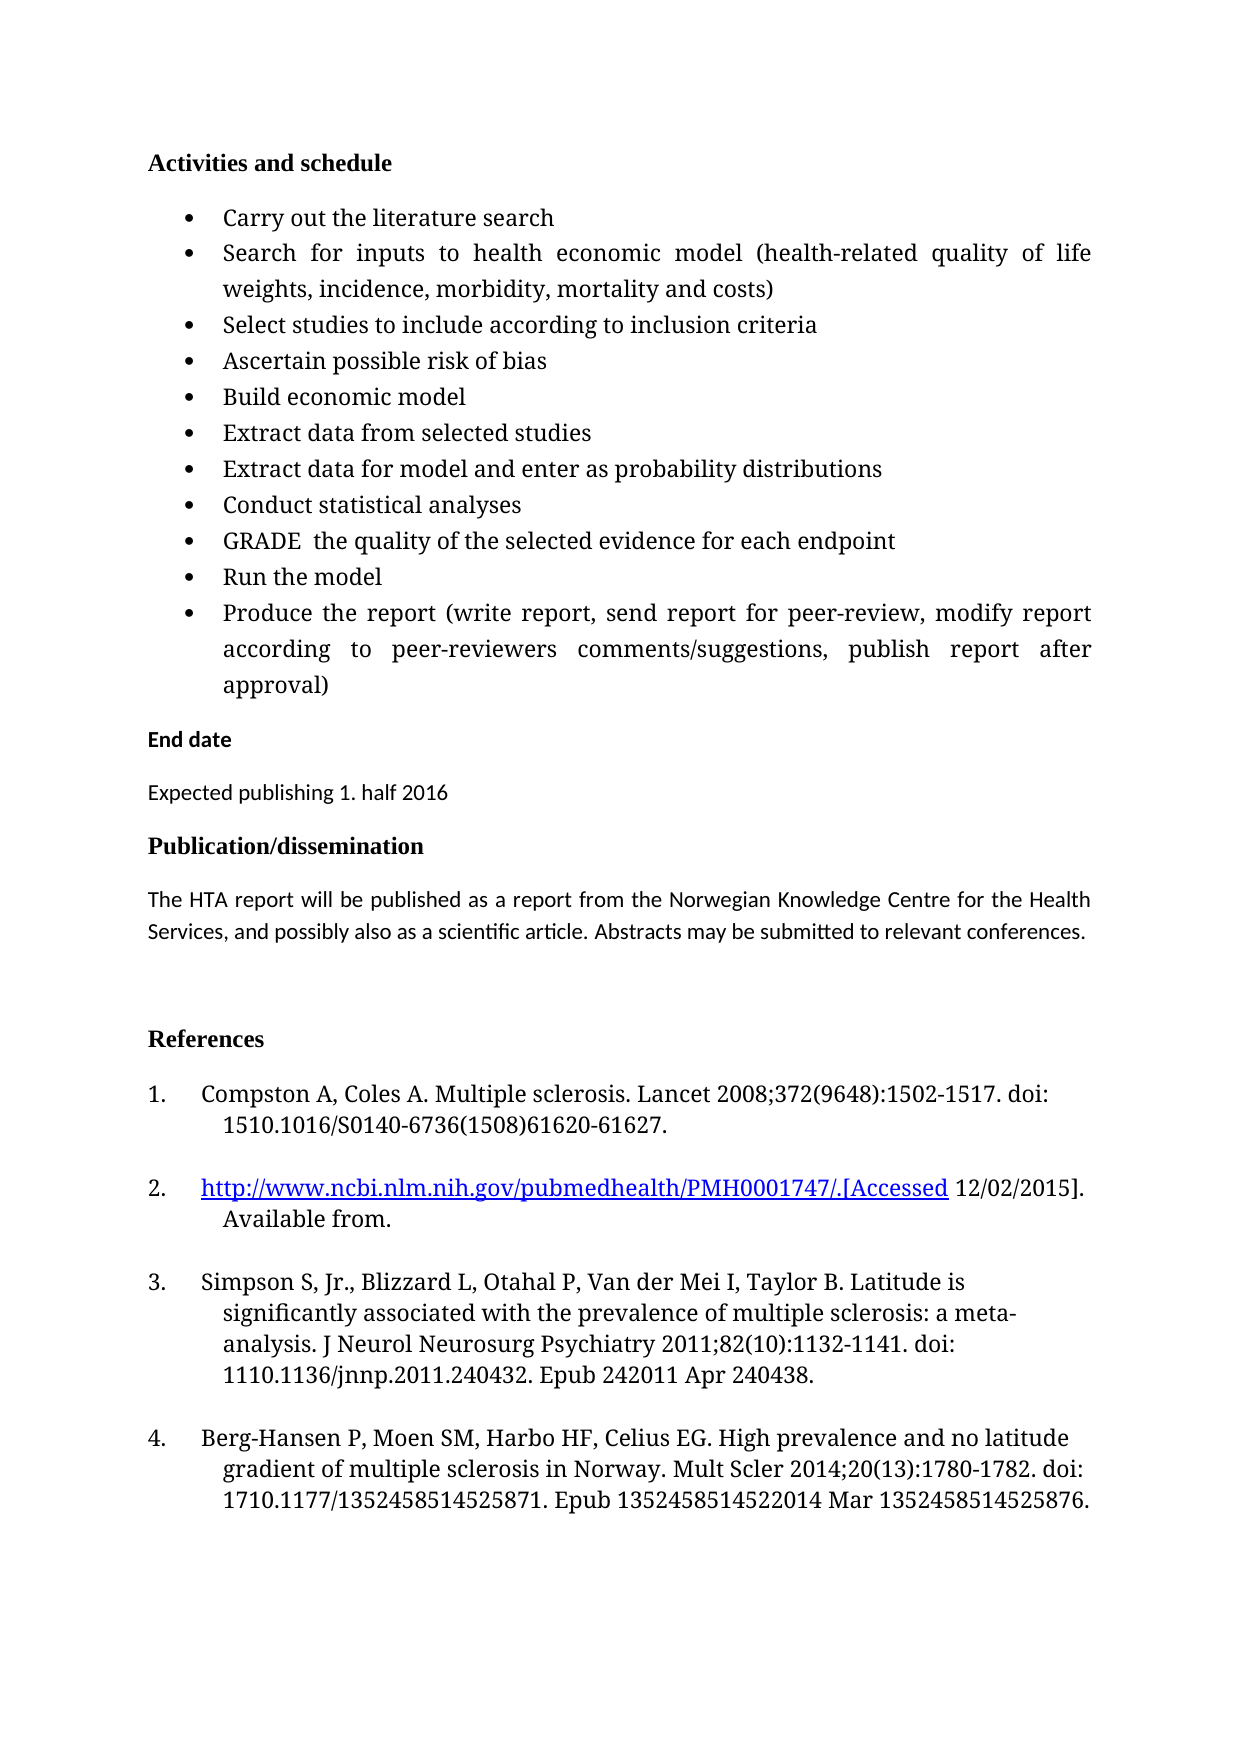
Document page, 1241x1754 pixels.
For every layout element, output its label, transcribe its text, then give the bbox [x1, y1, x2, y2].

list Conduct statistical analyses [185, 489, 1093, 520]
list Carry out the literature search [185, 201, 1093, 233]
list Extract data for model and enter as probability distributions [185, 453, 1093, 484]
text 4. Berg-Hansen P, Moen SM, Harbo HF, Celius EG. High prevalence and no latitude gradient of multiple sclerosis in Norway. Mult Scler 2014;20(13):1780-1782. doi: 1710.1177/1352458514525871. Epub 1352458514522014 Mar 1352458514525876. [148, 1422, 1093, 1516]
list Search for inputs to health economic model (health-related quality of life weights, incidence, morbidity, mortality and costs) [185, 237, 1093, 304]
text Activities and schedule [148, 148, 1093, 176]
text Publication/dissemination [148, 831, 1093, 860]
list Ascertain possible risk of bias [185, 345, 1093, 376]
list GRADE the quality of the selected evidence for each endpoint [185, 525, 1093, 556]
list Build economic model [185, 381, 1093, 412]
text The HTA report will be published as a report from the Norwegian Knowledge Centre for the Health Services, and possibly also as a scientific article. Abstracts may be submitted to relevant conferences. [148, 885, 1093, 946]
text End date [148, 725, 1093, 753]
text 1. Compston A, Coles A. Multiple sclerosis. Lancet 2008;372(9648):1502-1517. doi: 1510.1016/S0140-6736(1508)61620-61627. [148, 1078, 1093, 1141]
text Expected publishing 1. half 2016 [148, 778, 1093, 806]
list Run the model [185, 561, 1093, 592]
list Produce the report (write report, send report for peer-review, modify report according to peer-reviewers comments/suggestions, publish report after approval) [185, 597, 1093, 700]
text 2. http://www.ncbi.nlm.nih.gov/pubmedhealth/PMH0001747/.[Accessed 12/02/2015]. Available from. [148, 1172, 1093, 1234]
list Extract data from selected studies [185, 417, 1093, 448]
list Select studies to include according to inclusion criteria [185, 309, 1093, 341]
text 3. Simpson S, Jr., Blizzard L, Otahal P, Van der Mei I, Taylor B. Latitude is significantly associated with the prevalence of multiple sclerosis: a meta-analysis. J Neurol Neurosurg Psychiatry 2011;82(10):1132-1141. doi: 1110.1136/jnnp.2011.240432. Epub 242011 Apr 240438. [148, 1266, 1093, 1391]
text References [148, 1024, 1093, 1053]
